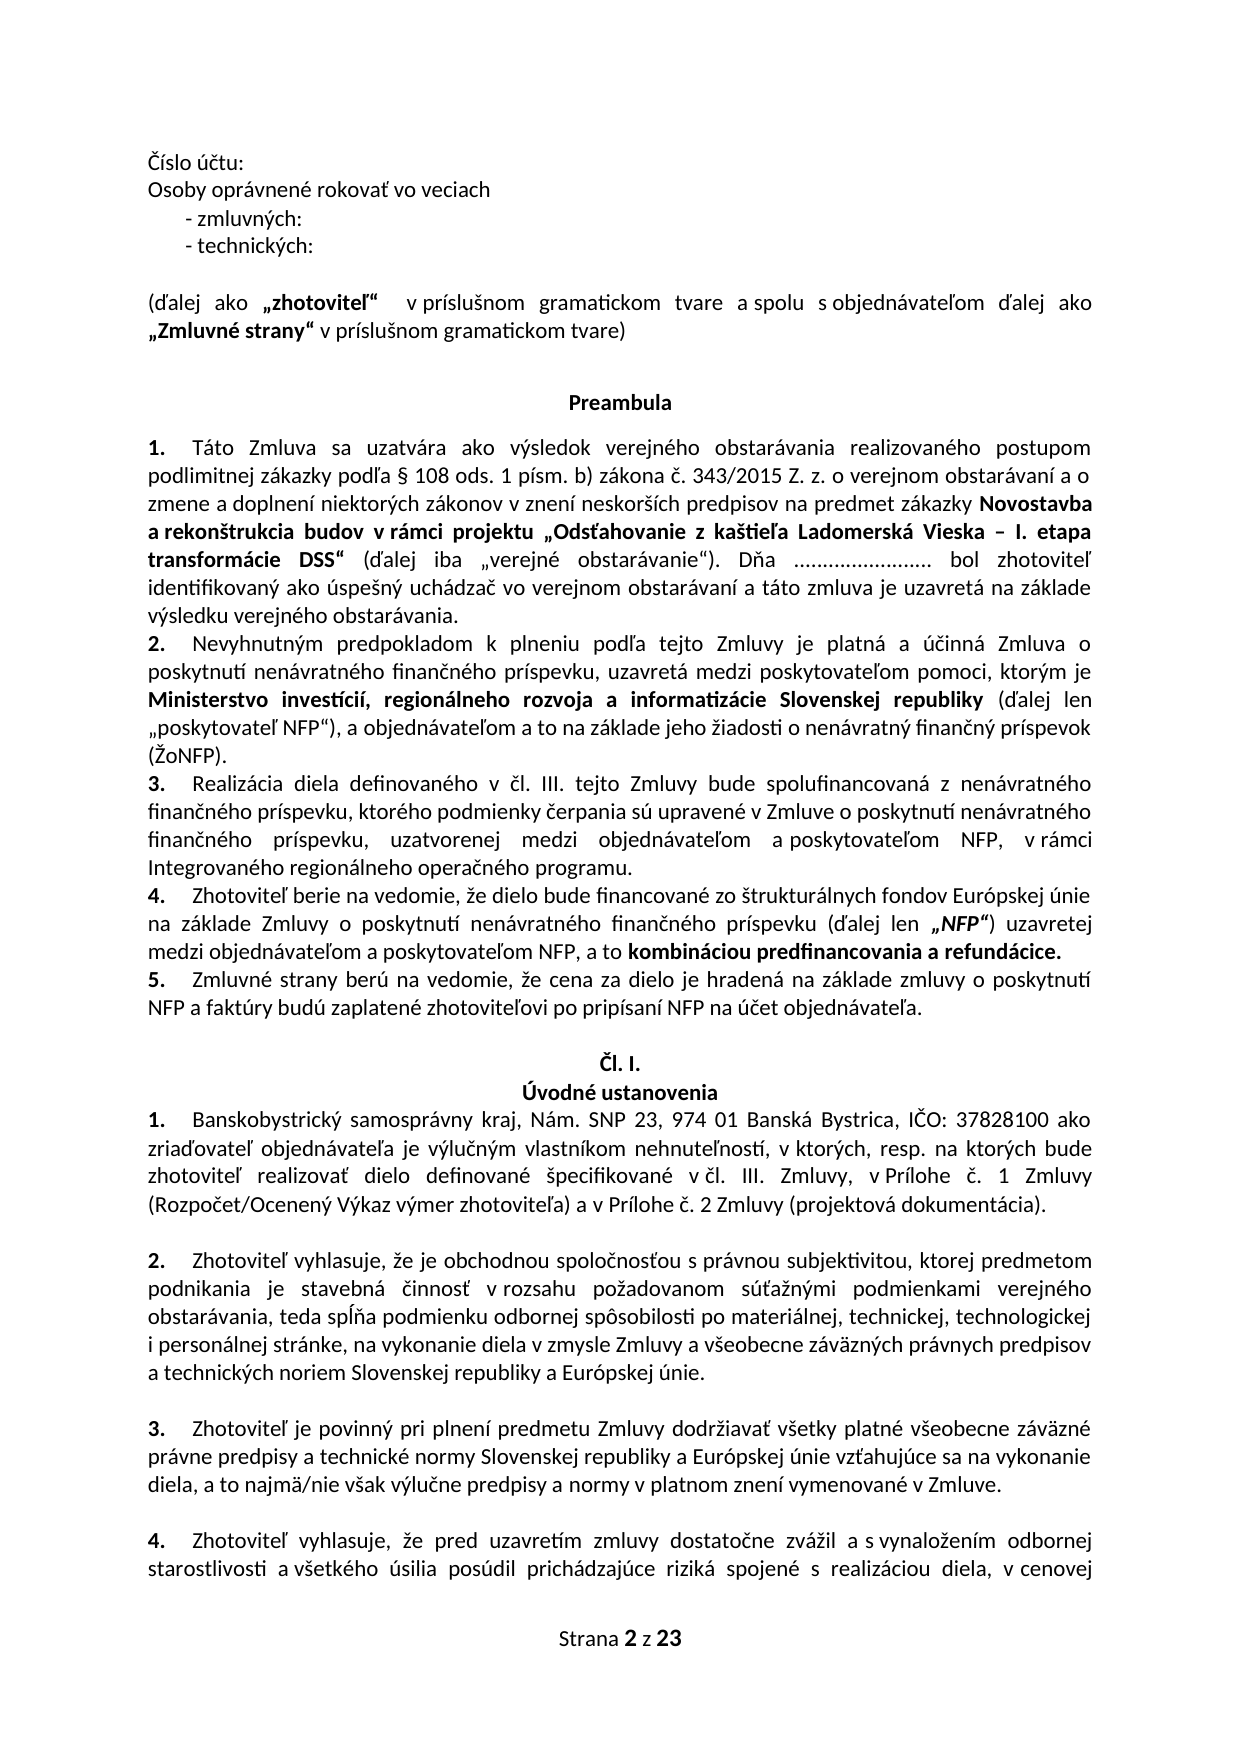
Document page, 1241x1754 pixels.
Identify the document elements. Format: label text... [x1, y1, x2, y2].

list Realizácia diela definovaného v čl. III. tejto Zmluvy bude spolufinancovaná z nenávratného finančného príspevku, ktorého podmienky čerpania sú upravené v Zmluve o poskytnutí nenávratného finančného príspevku, uzatvorenej medzi objednávateľom a poskytovateľom NFP, v rámci Integrovaného regionálneho operačného programu. [148, 769, 1093, 881]
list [148, 1526, 1093, 1582]
list Nevyhnutným predpokladom k plneniu podľa tejto Zmluvy je platná a účinná Zmluva o poskytnutí nenávratného finančného príspevku, uzavretá medzi poskytovateľom pomoci, ktorým je Ministerstvo investícií, regionálneho rozvoja a informatizácie Slovenskej republiky (ďalej len „poskytovateľ NFP“), a objednávateľom a to na základe jeho žiadosti o nenávratný finančný príspevok (ŽoNFP). [148, 629, 1093, 769]
text Preambula [148, 388, 1093, 416]
list - technických: [185, 232, 1093, 260]
list Zhotoviteľ berie na vedomie, že dielo bude financované zo štrukturálnych fondov Európskej únie na základe Zmluvy o poskytnutí nenávratného finančného príspevku (ďalej len „NFP“) uzavretej medzi objednávateľom a poskytovateľom NFP, a to kombináciou predfinancovania a refundácice. [148, 881, 1093, 966]
text Osoby oprávnené rokovať vo veciach [148, 176, 1093, 204]
text Úvodné ustanovenia [148, 1078, 1093, 1106]
text Čl. I. [148, 1049, 1093, 1078]
list Zhotoviteľ je povinný pri plnení predmetu Zmluvy dodržiavať všetky platné všeobecne záväzné právne predpisy a technické normy Slovenskej republiky a Európskej únie vzťahujúce sa na vykonanie diela, a to najmä/nie však výlučne predpisy a normy v platnom znení vymenované v Zmluve. [148, 1414, 1093, 1498]
list - zmluvných: [185, 204, 1093, 232]
text Číslo účtu: [118, 148, 1093, 176]
list Zhotoviteľ vyhlasuje, že je obchodnou spoločnosťou s právnou subjektivitou, ktorej predmetom podnikania je stavebná činnosť v rozsahu požadovanom súťažnými podmienkami verejného obstarávania, teda spĺňa podmienku odbornej spôsobilosti po materiálnej, technickej, technologickej i personálnej stránke, na vykonanie diela v zmysle Zmluvy a všeobecne záväzných právnych predpisov a technických noriem Slovenskej republiky a Európskej únie. [148, 1246, 1093, 1386]
list Táto Zmluva sa uzatvára ako výsledok verejného obstarávania realizovaného postupom podlimitnej zákazky podľa § 108 ods. 1 písm. b) zákona č. 343/2015 Z. z. o verejnom obstarávaní a o zmene a doplnení niektorých zákonov v znení neskorších predpisov na predmet zákazky Novostavba a rekonštrukcia budov v rámci projektu „Odsťahovanie z kaštieľa Ladomerská Vieska – I. etapa transformácie DSS“ (ďalej iba „verejné obstarávanie“). Dňa ........................ bol zhotoviteľ identifikovaný ako úspešný uchádzač vo verejnom obstarávaní a táto zmluva je uzavretá na základe výsledku verejného obstarávania. [148, 433, 1093, 629]
list Banskobystrický samosprávny kraj, Nám. SNP 23, 974 01 Banská Bystrica, IČO: 37828100 ako zriaďovateľ objednávateľa je výlučným vlastníkom nehnuteľností, v ktorých, resp. na ktorých bude zhotoviteľ realizovať dielo definované špecifikované v čl. III. Zmluvy, v Prílohe č. 1 Zmluvy (Rozpočet/Ocenený Výkaz výmer zhotoviteľa) a v Prílohe č. 2 Zmluvy (projektová dokumentácia). [148, 1106, 1093, 1218]
list Zmluvné strany berú na vedomie, že cena za dielo je hradená na základe zmluvy o poskytnutí NFP a faktúry budú zaplatené zhotoviteľovi po pripísaní NFP na účet objednávateľa. [148, 966, 1093, 1022]
text (ďalej ako „zhotoviteľ“ v príslušnom gramatickom tvare a spolu s objednávateľom ďalej ako „Zmluvné strany“ v príslušnom gramatickom tvare) [148, 288, 1093, 344]
